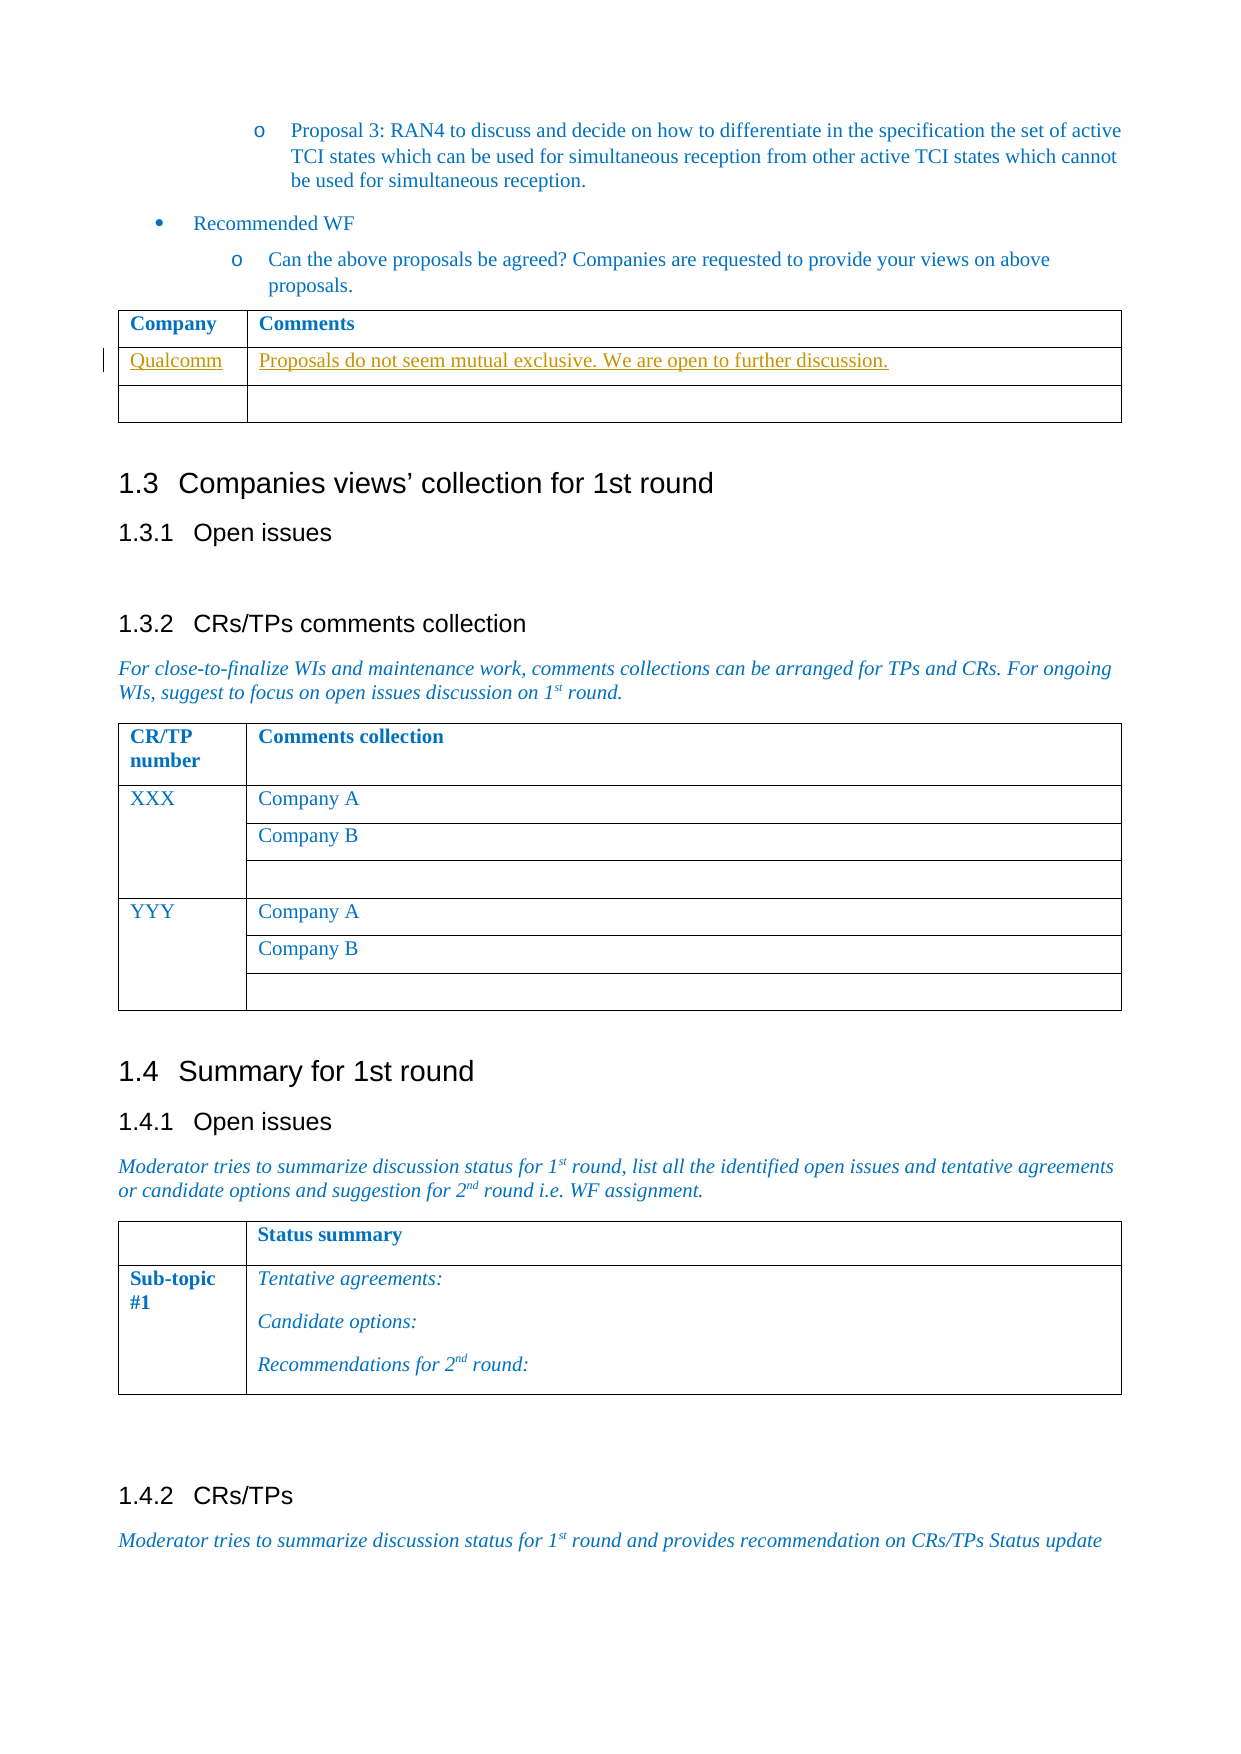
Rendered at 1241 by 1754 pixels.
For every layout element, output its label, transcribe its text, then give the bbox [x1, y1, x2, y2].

table_cell Company B [247, 936, 1121, 973]
subtitle CRs/TPs comments collection [118, 609, 1122, 637]
table_cell Company A [247, 899, 1121, 935]
table_cell [247, 861, 1121, 898]
table_cell [248, 386, 1121, 422]
table_cell Sub-topic #1 [119, 1266, 246, 1394]
table_cell [119, 348, 247, 385]
table_cell XXX [119, 786, 246, 898]
table_header Comments collection [247, 724, 1121, 785]
subtitle Open issues [118, 1107, 1122, 1135]
table_cell Company B [247, 824, 1121, 860]
table_header CR/TP number [119, 724, 246, 785]
subtitle Companies views’ collection for 1st round [118, 466, 1122, 500]
list Recommended WF [156, 211, 1122, 235]
subtitle Summary for 1st round [118, 1054, 1122, 1088]
text Moderator tries to summarize discussion status for 1st round, list all the identified open issues and tentative agreements or candidate options and suggestion for 2nd round i.e. WF assignment. [118, 1154, 1122, 1202]
table_cell [248, 348, 1121, 385]
table_cell YYY [119, 899, 246, 1010]
text For close-to-finalize WIs and maintenance work, comments collections can be arranged for TPs and CRs. For ongoing WIs, suggest to focus on open issues discussion on 1st round. [118, 656, 1122, 704]
table_header Status summary [247, 1222, 1121, 1265]
table_cell [247, 974, 1121, 1010]
table_header Comments [248, 311, 1121, 347]
table_cell Company A [247, 786, 1121, 822]
text Moderator tries to summarize discussion status for 1st round and provides recommendation on CRs/TPs Status update [118, 1528, 1122, 1552]
list Can the above proposals be agreed? Companies are requested to provide your views on above proposals. [231, 247, 1122, 297]
list Proposal 3: RAN4 to discuss and decide on how to differentiate in the specification the set of active TCI states which can be used for simultaneous reception from other active TCI states which cannot be used for simultaneous reception. [253, 118, 1122, 192]
subtitle Open issues [118, 518, 1122, 547]
table_header Company [119, 311, 247, 347]
subtitle CRs/TPs [118, 1481, 1122, 1510]
table_cell [119, 386, 247, 422]
table_header [119, 1222, 246, 1265]
table_cell Tentative agreements: Candidate options: Recommendations for 2nd round: [247, 1266, 1121, 1394]
